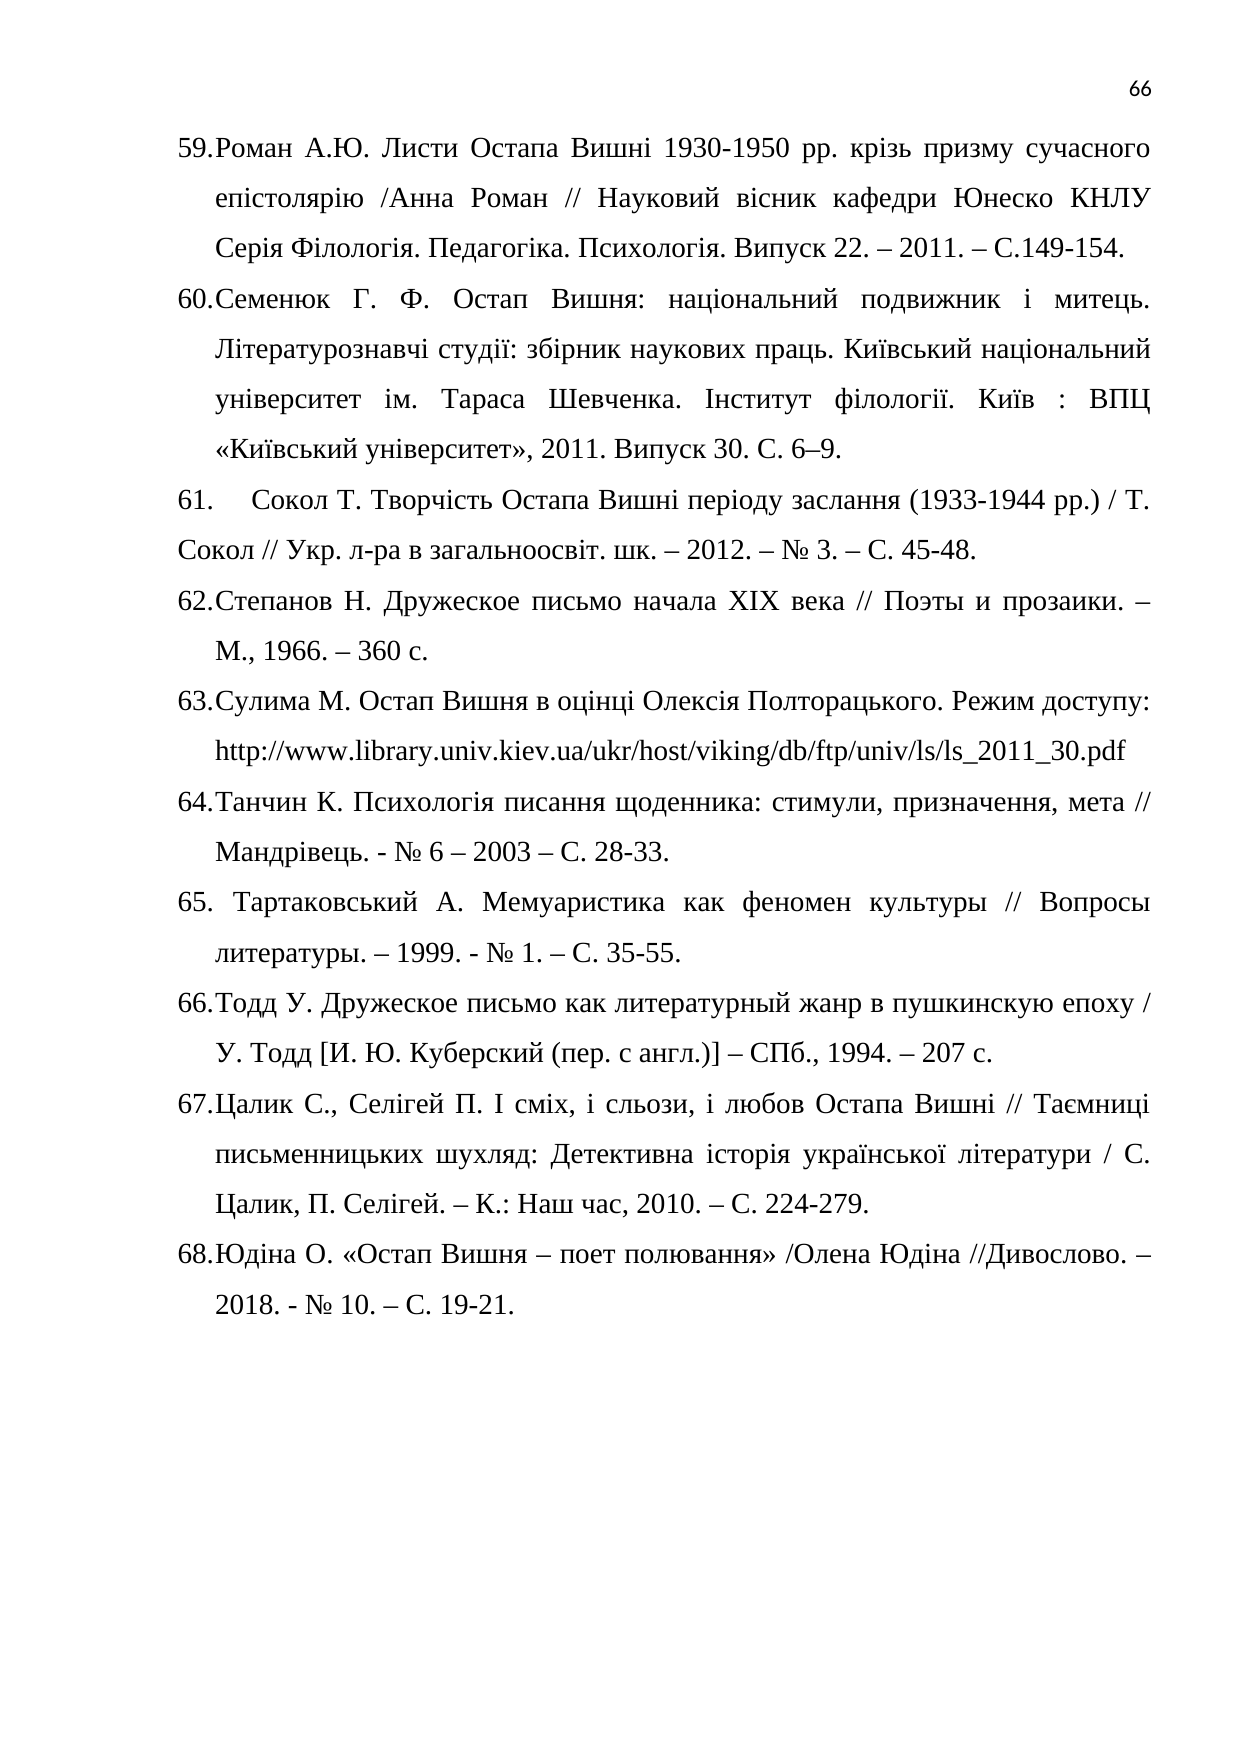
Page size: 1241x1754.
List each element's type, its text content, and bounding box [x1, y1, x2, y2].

list Цалик С., Селігей П. І сміх, і сльози, і любов Остапа Вишні // Таємниці письменницьких шухляд: Детективна історія української літератури / С. Цалик, П. Селігей. – К.: Наш час, 2010. – С. 224-279. [177, 1086, 1152, 1220]
list Сулима М. Остап Вишня в оцінці Олексія Полторацького. Режим доступу: http://www.library.univ.kiev.ua/ukr/host/viking/db/ftp/univ/ls/ls_2011_30.pdf [177, 683, 1152, 767]
list Юдіна О. «Остап Вишня – поет полювання» /Олена Юдіна //Дивослово. – 2018. - № 10. – С. 19-21. [177, 1237, 1152, 1321]
list Тодд У. Дружеское письмо как литературный жанр в пушкинскую епоху / У. Тодд [И. Ю. Куберский (пер. с англ.)] – СПб., 1994. – 207 с. [177, 985, 1152, 1069]
list Роман А.Ю. Листи Остапа Вишні 1930-1950 рр. крізь призму сучасного епістолярію /Анна Роман // Науковий вісник кафедри Юнеско КНЛУ Серія Філологія. Педагогіка. Психологія. Випуск 22. – 2011. – С.149-154. [177, 130, 1152, 264]
list Сокол Т. Творчість Остапа Вишні періоду заслання (1933-1944 рр.) / Т. Сокол // Укр. л-ра в загальноосвіт. шк. ‒ 2012. ‒ № 3. ‒ С. 45-48. [177, 482, 1152, 566]
list Семенюк Г. Ф. Остап Вишня: національний подвижник і митець. Літературознавчі студії: збірник наукових праць. Київський національний університет ім. Тараса Шевченка. Інститут філології. Київ : ВПЦ «Київський університет», 2011. Випуск 30. С. 6–9. [177, 281, 1152, 465]
list Степанов Н. Дружеское письмо начала ХІХ века // Поэты и прозаики. – М., 1966. – 360 с. [177, 583, 1152, 666]
list Тартаковський А. Мемуаристика как феномен культуры // Вопросы литературы. – 1999. - № 1. – С. 35-55. [177, 884, 1152, 968]
list Танчин К. Психологія писання щоденника: стимули, призначення, мета // Мандрівець. - № 6 – 2003 – С. 28-33. [177, 784, 1152, 868]
